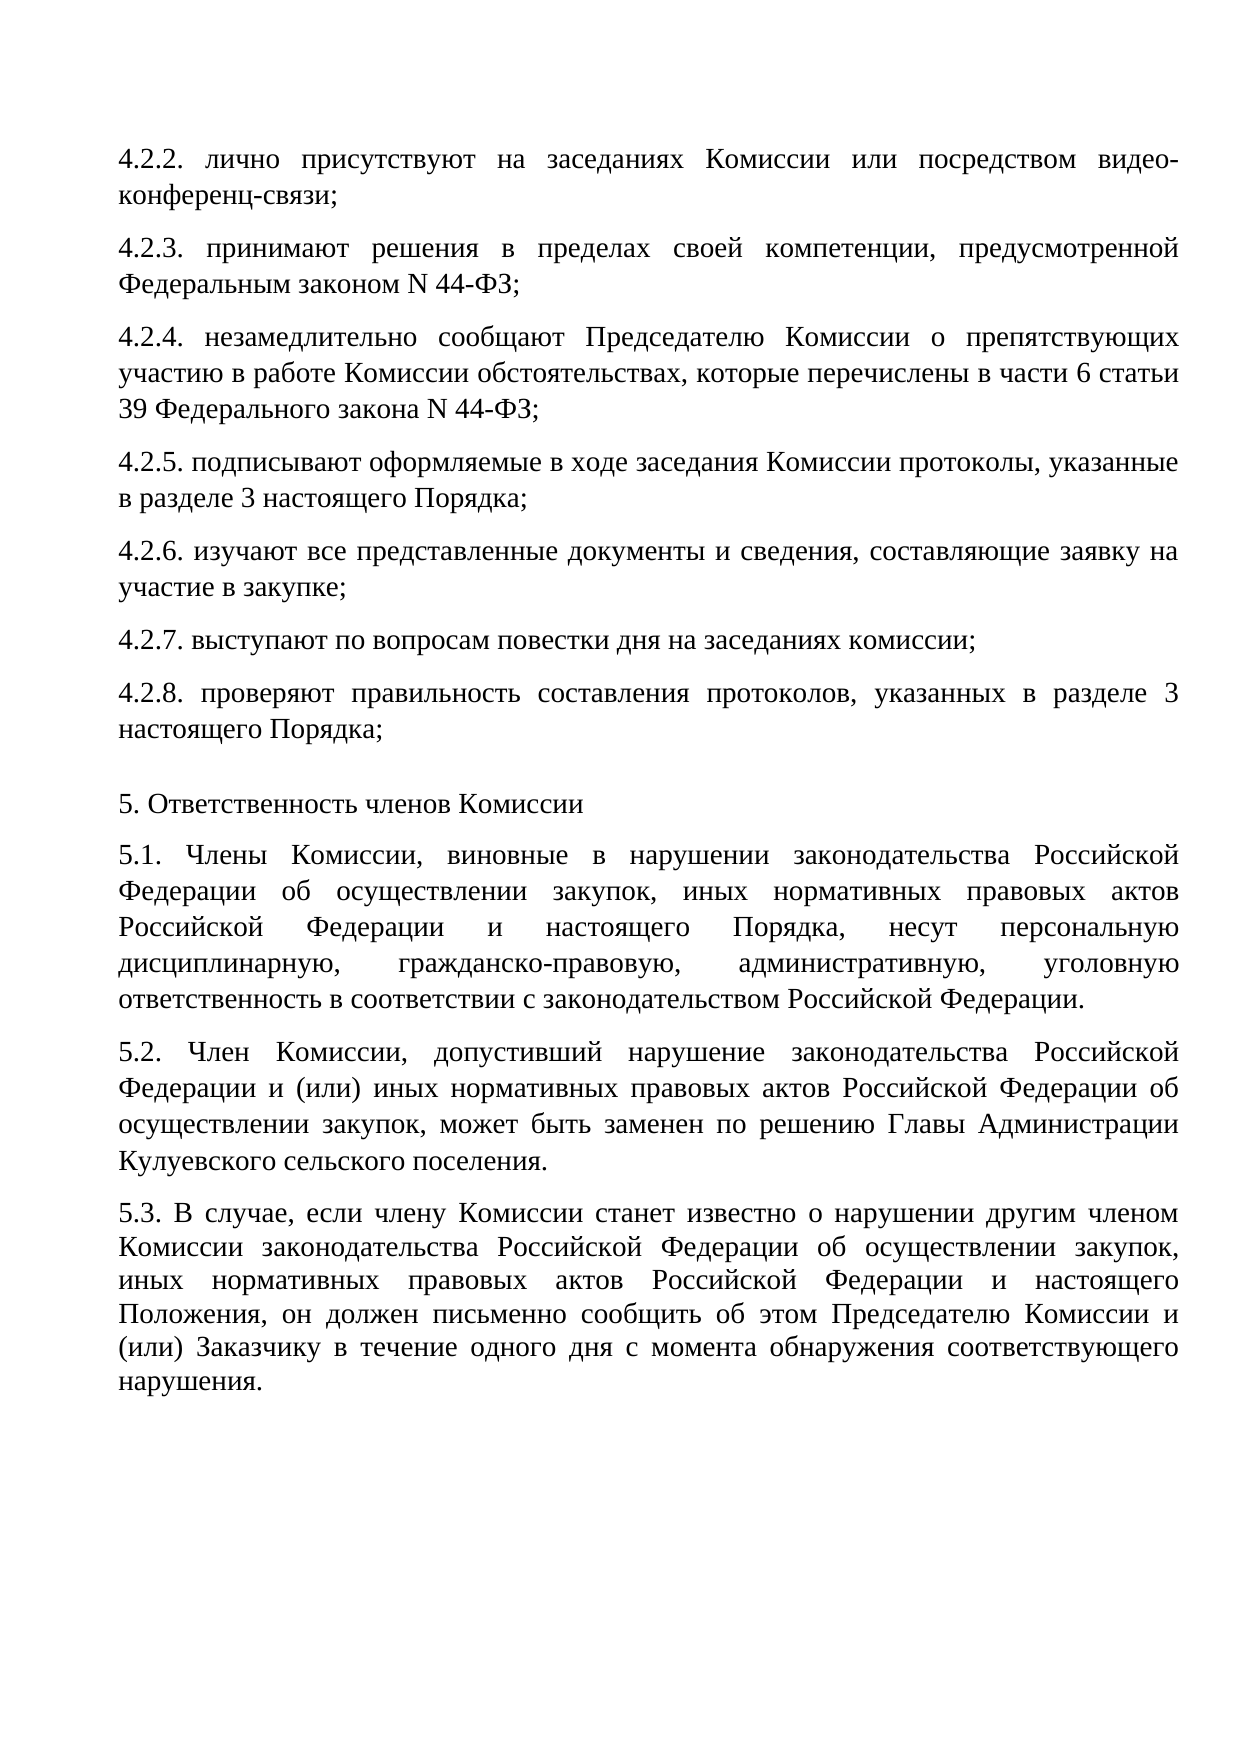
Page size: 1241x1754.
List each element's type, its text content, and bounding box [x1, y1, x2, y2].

text 5.2. Член Комиссии, допустивший нарушение законодательства Российской Федерации и (или) иных нормативных правовых актов Российской Федерации об осуществлении закупок, может быть заменен по решению Главы Администрации Кулуевского сельского поселения. [118, 1034, 1180, 1176]
text 4.2.7. выступают по вопросам повестки дня на заседаниях комиссии; [118, 622, 1180, 656]
text 4.2.3. принимают решения в пределах своей компетенции, предусмотренной Федеральным законом N 44-ФЗ; [118, 230, 1180, 300]
text 5. Ответственность членов Комиссии [118, 764, 1180, 820]
text 5.1. Члены Комиссии, виновные в нарушении законодательства Российской Федерации об осуществлении закупок, иных нормативных правовых актов Российской Федерации и настоящего Порядка, несут персональную дисциплинарную, гражданско-правовую, административную, уголовную ответственность в соответствии с законодательством Российской Федерации. [118, 837, 1180, 1015]
text 4.2.4. незамедлительно сообщают Председателю Комиссии о препятствующих участию в работе Комиссии обстоятельствах, которые перечислены в части 6 статьи 39 Федерального закона N 44-ФЗ; [118, 319, 1180, 425]
text 4.2.6. изучают все представленные документы и сведения, составляющие заявку на участие в закупке; [118, 533, 1180, 603]
text 4.2.8. проверяют правильность составления протоколов, указанных в разделе 3 настоящего Порядка; [118, 675, 1180, 744]
text 4.2.2. лично присутствуют на заседаниях Комиссии или посредством видео-конференц-связи; [118, 141, 1180, 211]
text 5.3. В случае, если члену Комиссии станет известно о нарушении другим членом Комиссии законодательства Российской Федерации об осуществлении закупок, иных нормативных правовых актов Российской Федерации и настоящего Положения, он должен письменно сообщить об этом Председателю Комиссии и (или) Заказчику в течение одного дня с момента обнаружения соответствующего нарушения. [118, 1195, 1180, 1397]
text 4.2.5. подписывают оформляемые в ходе заседания Комиссии протоколы, указанные в разделе 3 настоящего Порядка; [118, 444, 1180, 514]
